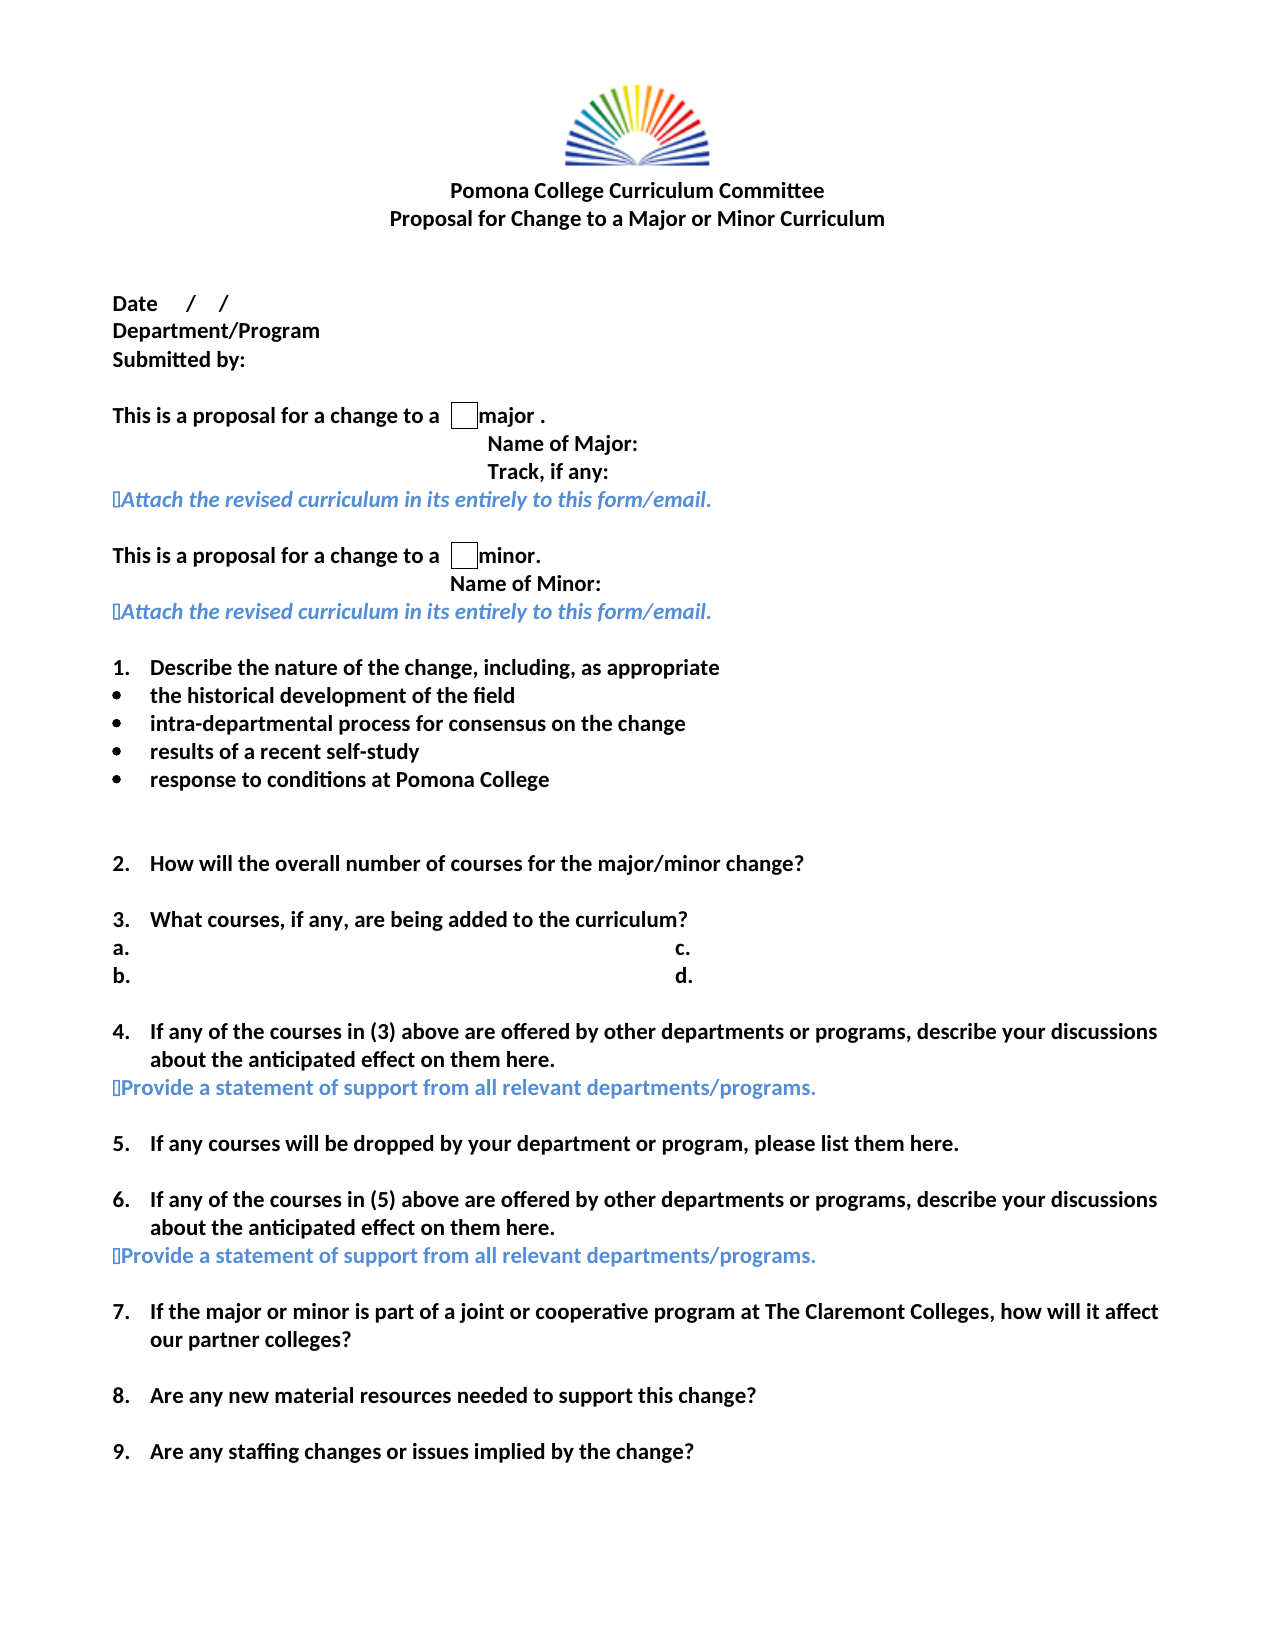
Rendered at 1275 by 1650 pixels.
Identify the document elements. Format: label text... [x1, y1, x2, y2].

text Attach the revised curriculum in its entirely to this form/email. [112, 485, 1162, 513]
text Proposal for Change to a Major or Minor Curriculum [112, 204, 1162, 233]
text c. [675, 933, 1162, 961]
text Provide a statement of support from all relevant departments/programs. [112, 1241, 1162, 1269]
text 5. If any courses will be dropped by your department or program, please list them here. [112, 1129, 1162, 1157]
text 8. Are any new material resources needed to support this change? [112, 1381, 1162, 1409]
text a. [112, 933, 600, 961]
text This is a proposal for a change to a minor. [112, 541, 1162, 569]
text Name of Minor: [112, 569, 1162, 597]
list results of a recent self-study [112, 737, 1162, 765]
text 2. How will the overall number of courses for the major/minor change? [112, 849, 1162, 877]
text Submitted by: [112, 345, 1162, 373]
list the historical development of the field [112, 681, 1162, 709]
list intra-departmental process for consensus on the change [112, 709, 1162, 737]
text 1. Describe the nature of the change, including, as appropriate [112, 653, 1162, 681]
text Track, if any: [112, 457, 1162, 485]
text Date / / [112, 289, 1162, 317]
text b. [112, 961, 600, 989]
text 7. If the major or minor is part of a joint or cooperative program at The Claremont Colleges, how will it affect our partner colleges? [112, 1297, 1162, 1353]
text 3. What courses, if any, are being added to the curriculum? [112, 905, 1162, 933]
text Department/Program [112, 317, 1162, 345]
text 6. If any of the courses in (5) above are offered by other departments or programs, describe your discussions about the anticipated effect on them here. [112, 1185, 1162, 1241]
text Name of Major: [112, 429, 1162, 457]
picture [553, 75, 722, 177]
text d. [675, 961, 1162, 989]
text This is a proposal for a change to a major . [112, 401, 1162, 429]
text 9. Are any staffing changes or issues implied by the change? [112, 1437, 1162, 1466]
list response to conditions at Pomona College [112, 765, 1162, 793]
text Attach the revised curriculum in its entirely to this form/email. [112, 597, 1162, 625]
text Provide a statement of support from all relevant departments/programs. [112, 1073, 1162, 1101]
text 4. If any of the courses in (3) above are offered by other departments or programs, describe your discussions about the anticipated effect on them here. [112, 1017, 1162, 1073]
text Pomona College Curriculum Committee [112, 177, 1162, 204]
